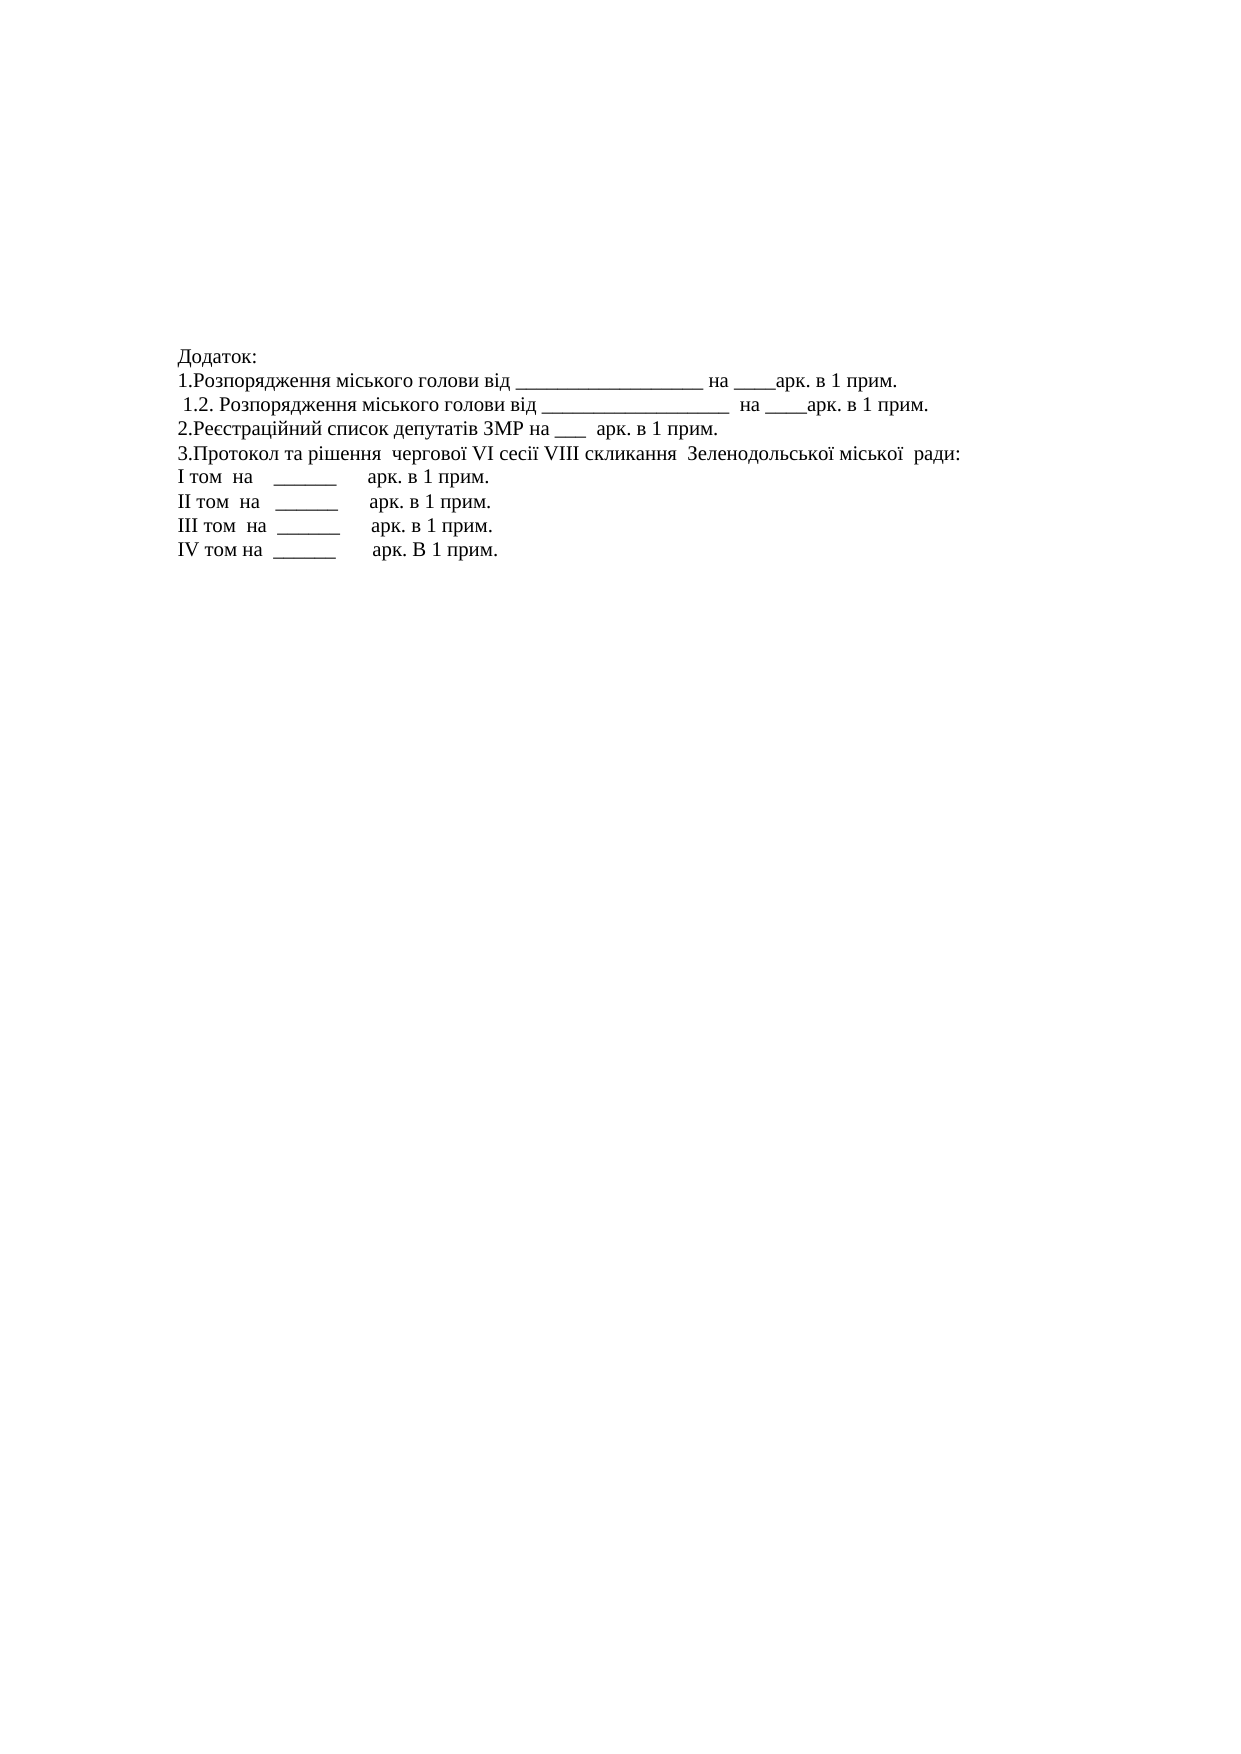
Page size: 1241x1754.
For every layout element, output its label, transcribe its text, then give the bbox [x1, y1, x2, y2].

text 1.2. Розпорядження міського голови від __________________ на ____арк. в 1 прим. [177, 392, 1152, 416]
text Додаток: [177, 344, 1152, 368]
text III том на ______ арк. в 1 прим. [177, 513, 1152, 537]
text 3.Протокол та рішення чергової VІ сесії VIII скликання Зеленодольської міської ради: [177, 440, 1152, 464]
text II том на ______ арк. в 1 прим. [177, 488, 1152, 513]
text I том на ______ арк. в 1 прим. [177, 464, 1152, 488]
text ІV том на ______ арк. В 1 прим. [177, 537, 1152, 561]
text 2.Реєстраційний список депутатів ЗМР на ___ арк. в 1 прим. [177, 416, 1152, 440]
text 1.Розпорядження міського голови від __________________ на ____арк. в 1 прим. [177, 368, 1152, 392]
